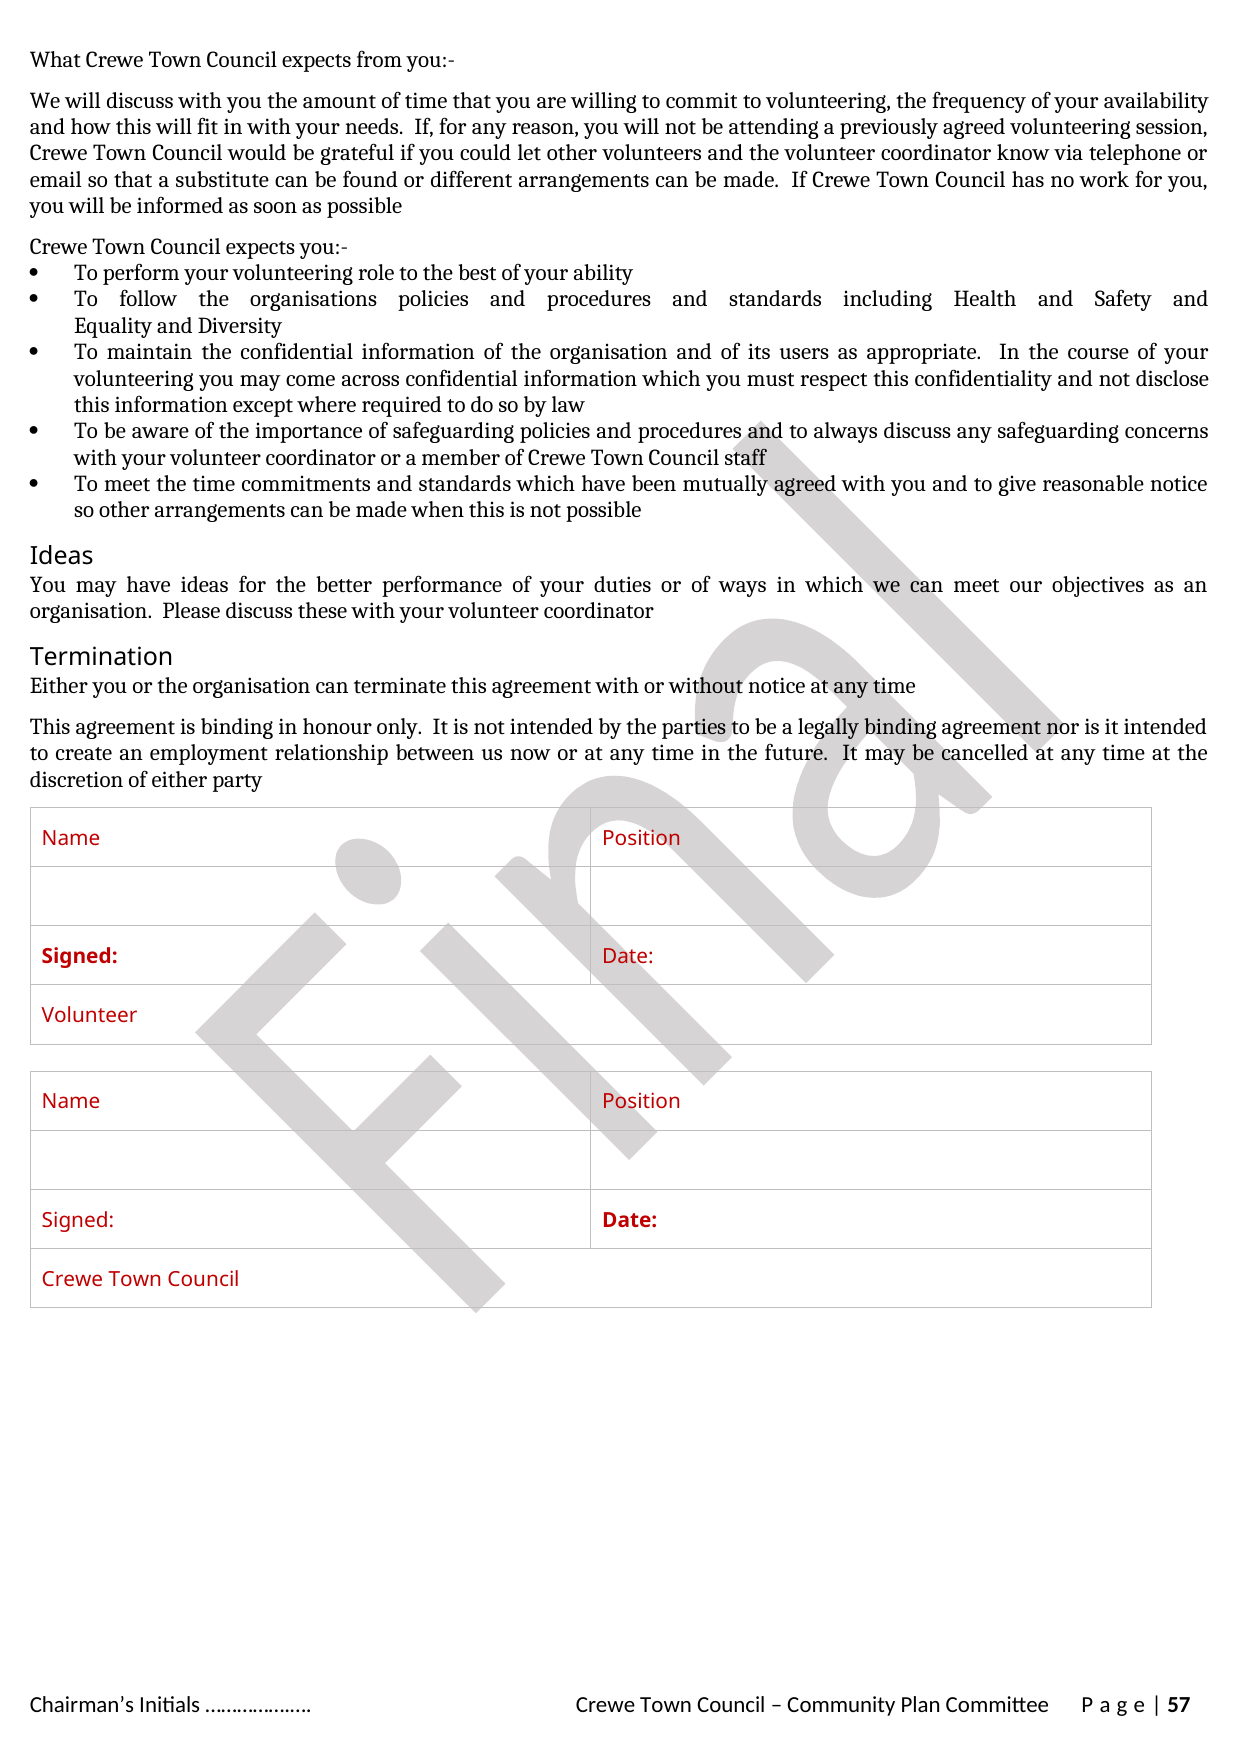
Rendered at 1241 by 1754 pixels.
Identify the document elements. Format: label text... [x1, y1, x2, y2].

text You may have ideas for the better performance of your duties or of ways in which we can meet our objectives as an organisation. Please discuss these with your volunteer coordinator [29, 572, 1211, 624]
table_cell [591, 1131, 1151, 1189]
list To maintain the confidential information of the organisation and of its users as appropriate. In the course of your volunteering you may come across confidential information which you must respect this confidentiality and not disclose this information except where required to do so by law [29, 339, 1211, 418]
list To perform your volunteering role to the best of your ability [29, 260, 1211, 286]
table_header Name [31, 808, 590, 866]
table_cell [31, 1131, 590, 1189]
text This agreement is binding in honour only. It is not intended by the parties to be a legally binding agreement nor is it intended to create an employment relationship between us now or at any time in the future. It may be cancelled at any time at the discretion of either party [29, 714, 1211, 793]
text What Crewe Town Council expects from you:- [29, 47, 1211, 73]
text Either you or the organisation can terminate this agreement with or without notice at any time [29, 673, 1211, 699]
text Ideas [29, 538, 1211, 572]
table_cell Signed: [31, 1190, 590, 1248]
list To meet the time commitments and standards which have been mutually agreed with you and to give reasonable notice so other arrangements can be made when this is not possible [29, 471, 1211, 523]
text We will discuss with you the amount of time that you are willing to commit to volunteering, the frequency of your availability and how this will fit in with your needs. If, for any reason, you will not be attending a previously agreed volunteering session, Crewe Town Council would be grateful if you could let other volunteers and the volunteer coordinator know via telephone or email so that a substitute can be found or different arrangements can be made. If Crewe Town Council has no work for you, you will be informed as soon as possible [29, 87, 1211, 219]
table_header Position [591, 1072, 1151, 1130]
table_cell Volunteer [31, 985, 1151, 1043]
text Crewe Town Council expects you:- [29, 233, 1211, 260]
text Termination [29, 639, 1211, 673]
table_cell [31, 867, 590, 925]
table_cell Signed: [31, 926, 590, 984]
table_cell Date: [591, 926, 1151, 984]
list To follow the organisations policies and procedures and standards including Health and Safety and Equality and Diversity [29, 286, 1211, 339]
table_cell [591, 867, 1151, 925]
table_header Position [591, 808, 1151, 866]
table_header Name [31, 1072, 590, 1130]
list To be aware of the importance of safeguarding policies and procedures and to always discuss any safeguarding concerns with your volunteer coordinator or a member of Crewe Town Council staff [29, 418, 1211, 471]
table_cell Crewe Town Council [31, 1249, 1151, 1307]
table_cell Date: [591, 1190, 1151, 1248]
